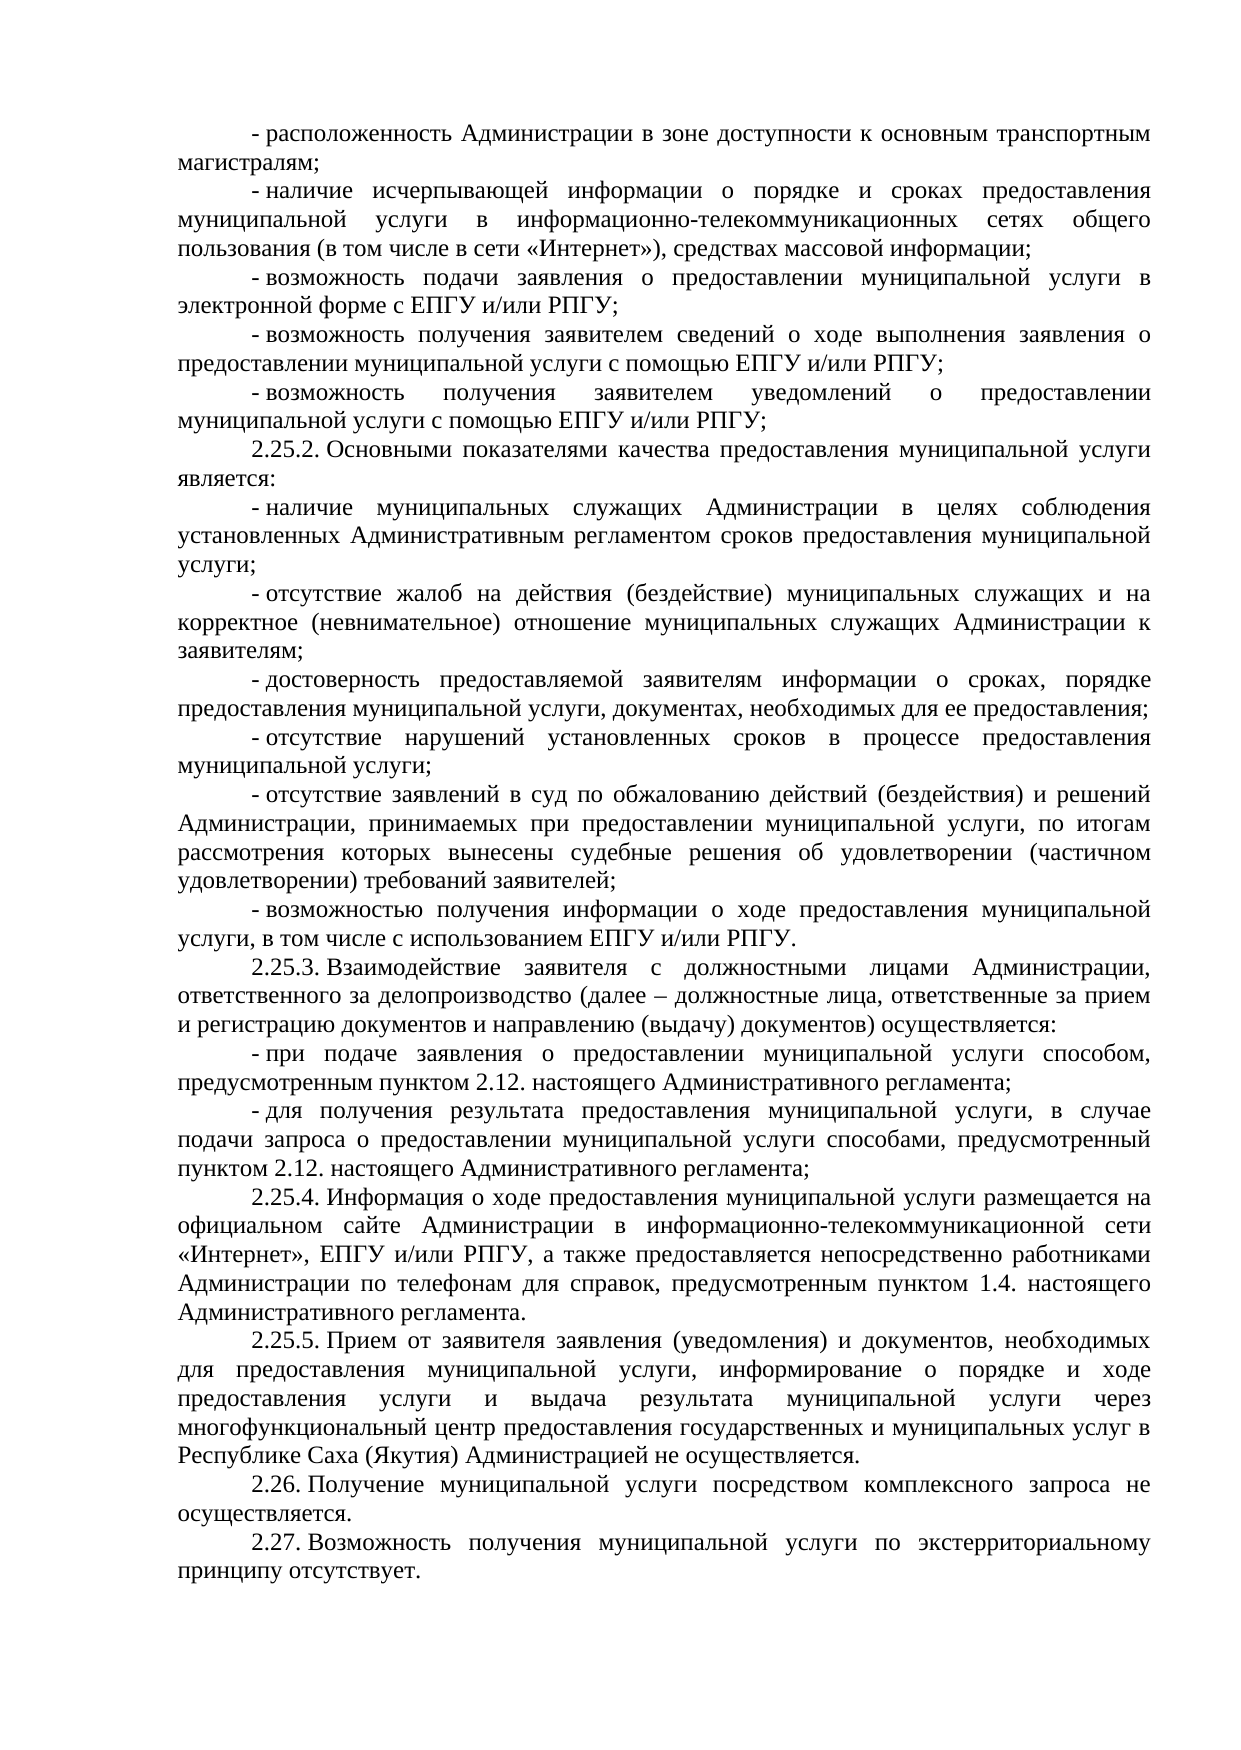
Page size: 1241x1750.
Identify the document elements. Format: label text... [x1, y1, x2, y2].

list возможностью получения информации о ходе предоставления муниципальной услуги, в том числе с использованием ЕПГУ и/или РПГУ. [177, 894, 1152, 952]
list для получения результата предоставления муниципальной услуги, в случае подачи запроса о предоставлении муниципальной услуги способами, предусмотренный пунктом 2.12. настоящего Административного регламента; [177, 1096, 1152, 1182]
list наличие муниципальных служащих Администрации в целях соблюдения установленных Административным регламентом сроков предоставления муниципальной услуги; [177, 492, 1152, 578]
list наличие исчерпывающей информации о порядке и сроках предоставления муниципальной услуги в информационно-телекоммуникационных сетях общего пользования (в том числе в сети «Интернет»), средствах массовой информации; [177, 176, 1152, 262]
list возможность получения заявителем уведомлений о предоставлении муниципальной услуги с помощью ЕПГУ и/или РПГУ; [177, 377, 1152, 434]
list Основными показателями качества предоставления муниципальной услуги является: [177, 434, 1152, 492]
list возможность подачи заявления о предоставлении муниципальной услуги в электронной форме с ЕПГУ и/или РПГУ; [177, 262, 1152, 319]
list отсутствие нарушений установленных сроков в процессе предоставления муниципальной услуги; [177, 722, 1152, 779]
list Возможность получения муниципальной услуги по экстерриториальному принципу отсутствует. [177, 1527, 1152, 1584]
list отсутствие заявлений в суд по обжалованию действий (бездействия) и решений Администрации, принимаемых при предоставлении муниципальной услуги, по итогам рассмотрения которых вынесены судебные решения об удовлетворении (частичном удовлетворении) требований заявителей; [177, 779, 1152, 894]
list Прием от заявителя заявления (уведомления) и документов, необходимых для предоставления муниципальной услуги, информирование о порядке и ходе предоставления услуги и выдача результата муниципальной услуги через многофункциональный центр предоставления государственных и муниципальных услуг в Республике Саха (Якутия) Администрацией не осуществляется. [177, 1326, 1152, 1469]
list Получение муниципальной услуги посредством комплексного запроса не осуществляется. [177, 1469, 1152, 1527]
list Взаимодействие заявителя с должностными лицами Администрации, ответственного за делопроизводство (далее – должностные лица, ответственные за прием и регистрацию документов и направлению (выдачу) документов) осуществляется: [177, 952, 1152, 1038]
list Информация о ходе предоставления муниципальной услуги размещается на официальном сайте Администрации в информационно-телекоммуникационной сети «Интернет», ЕПГУ и/или РПГУ, а также предоставляется непосредственно работниками Администрации по телефонам для справок, предусмотренным пунктом 1.4. настоящего Административного регламента. [177, 1182, 1152, 1326]
list отсутствие жалоб на действия (бездействие) муниципальных служащих и на корректное (невнимательное) отношение муниципальных служащих Администрации к заявителям; [177, 578, 1152, 664]
list расположенность Администрации в зоне доступности к основным транспортным магистралям; [177, 118, 1152, 176]
list достоверность предоставляемой заявителям информации о сроках, порядке предоставления муниципальной услуги, документах, необходимых для ее предоставления; [177, 664, 1152, 722]
list при подаче заявления о предоставлении муниципальной услуги способом, предусмотренным пунктом 2.12. настоящего Административного регламента; [177, 1038, 1152, 1096]
list возможность получения заявителем сведений о ходе выполнения заявления о предоставлении муниципальной услуги с помощью ЕПГУ и/или РПГУ; [177, 319, 1152, 377]
